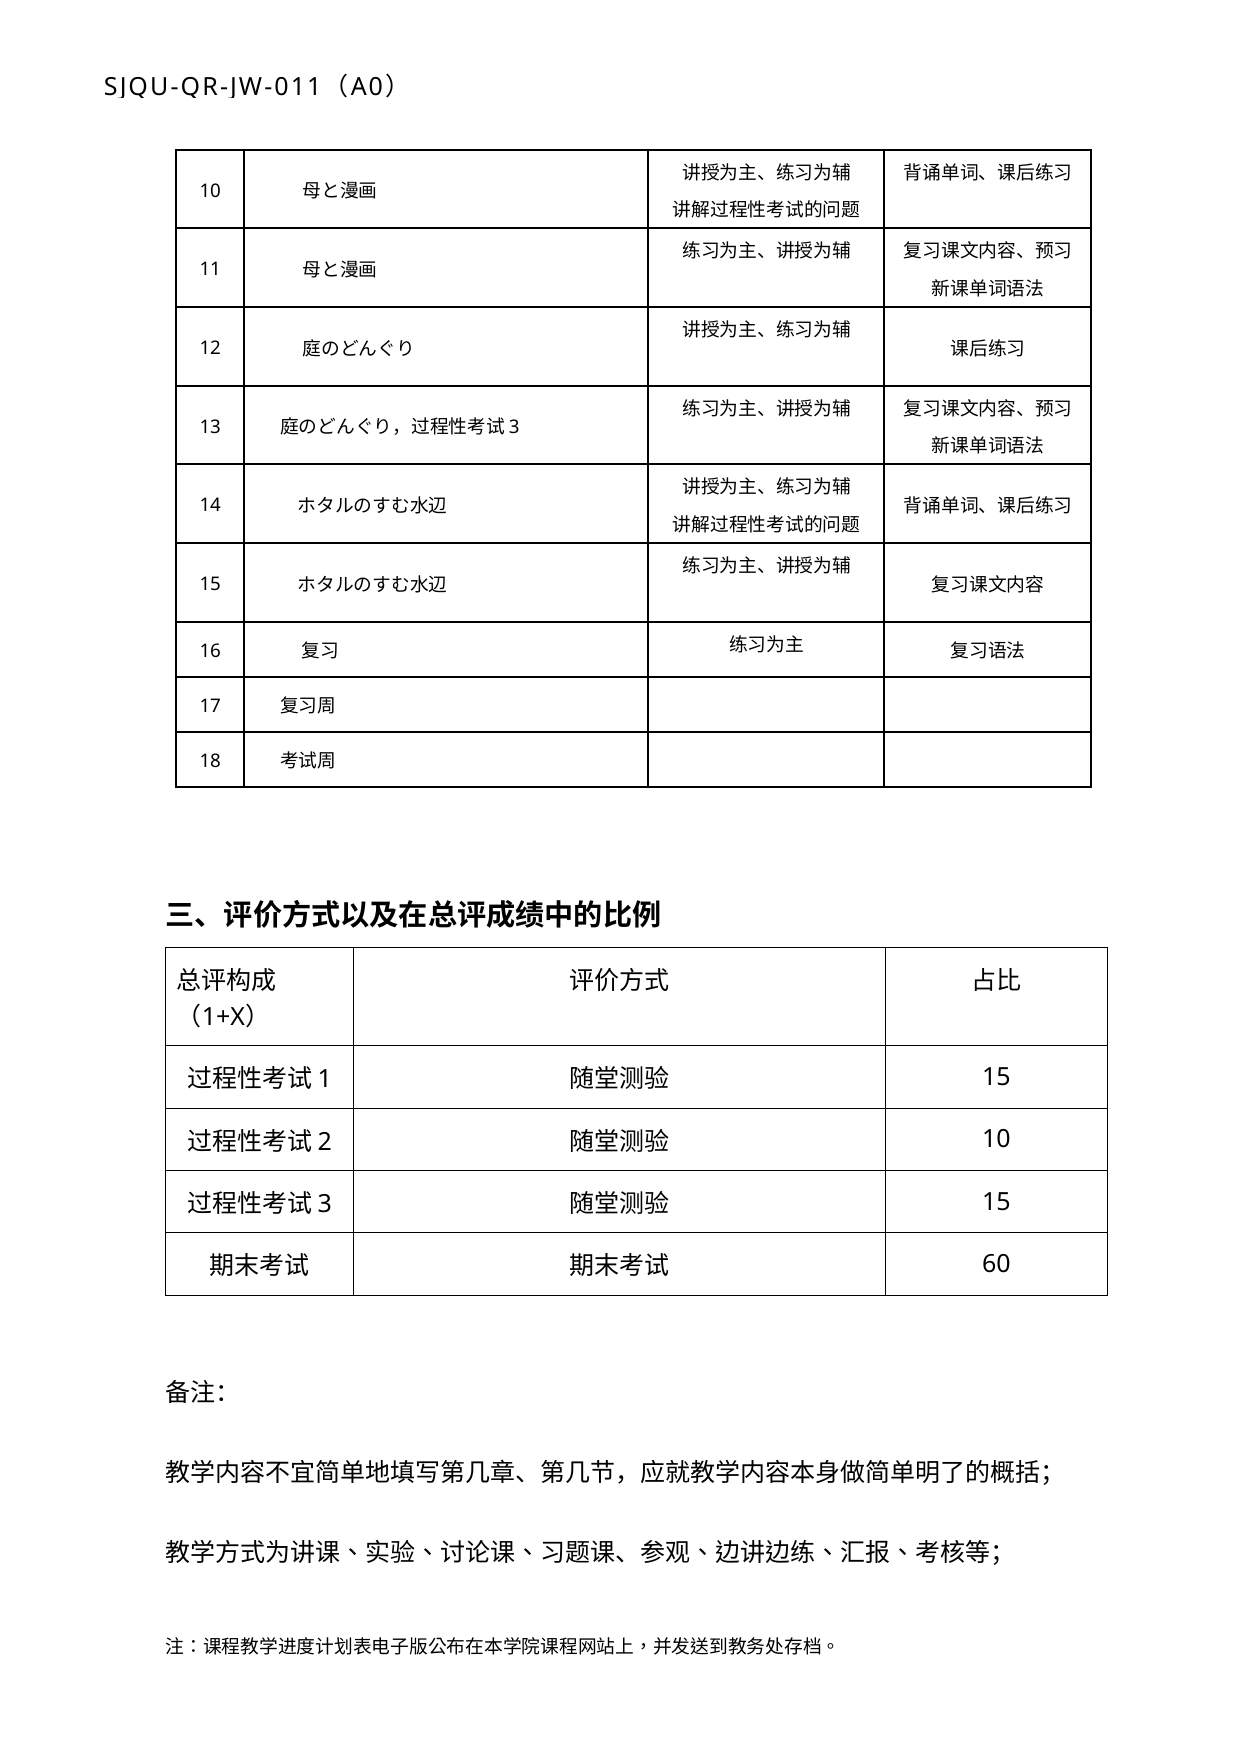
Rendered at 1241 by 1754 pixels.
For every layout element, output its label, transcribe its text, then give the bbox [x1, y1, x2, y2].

table_cell 16 [177, 623, 243, 676]
table_cell 过程性考试3 [166, 1171, 353, 1232]
table_cell 讲授为主、练习为辅 讲解过程性考试的问题 [649, 151, 883, 227]
table_cell [649, 733, 883, 786]
table_cell ホタルのすむ水辺 [245, 544, 647, 621]
table_cell 复习语法 [885, 623, 1090, 676]
table_cell [649, 678, 883, 731]
table_cell 复习课文内容 [885, 544, 1090, 621]
table_cell 复习课文内容、预习新课单词语法 [885, 387, 1090, 463]
table_cell 练习为主、讲授为辅 [649, 387, 883, 463]
table_cell 练习为主、讲授为辅 [649, 229, 883, 306]
table_header 占比 [886, 948, 1107, 1045]
table_cell 15 [886, 1171, 1107, 1232]
table_cell 考试周 [245, 733, 647, 786]
text 教学方式为讲课、实验、讨论课、习题课、参观、边讲边练、汇报、考核等； [165, 1498, 1087, 1573]
text 教学内容不宜简单地填写第几章、第几节，应就教学内容本身做简单明了的概括； [165, 1418, 1087, 1493]
table_cell 60 [886, 1233, 1107, 1294]
table_cell 复习 [245, 623, 647, 676]
table_cell 17 [177, 678, 243, 731]
table_cell 练习为主、讲授为辅 [649, 544, 883, 621]
table_cell 随堂测验 [354, 1109, 885, 1170]
table_cell 课后练习 [885, 308, 1090, 384]
table_cell 复习周 [245, 678, 647, 731]
table_cell 14 [177, 465, 243, 542]
table_cell 讲授为主、练习为辅 讲解过程性考试的问题 [649, 465, 883, 542]
table_cell 11 [177, 229, 243, 306]
table_header 总评构成（1+X） [166, 948, 353, 1045]
table_cell 13 [177, 387, 243, 463]
table_cell 10 [886, 1109, 1107, 1170]
table_cell 12 [177, 308, 243, 384]
table_cell 练习为主 [649, 623, 883, 676]
table_cell 过程性考试2 [166, 1109, 353, 1170]
table_cell 随堂测验 [354, 1046, 885, 1108]
table_cell 背诵单词、课后练习 [885, 151, 1090, 227]
table_cell 复习课文内容、预习新课单词语法 [885, 229, 1090, 306]
table_cell 庭のどんぐり [245, 308, 647, 384]
table_cell 随堂测验 [354, 1171, 885, 1232]
table_cell ホタルのすむ水辺 [245, 465, 647, 542]
table_cell 母と漫画 [245, 151, 647, 227]
table_cell 母と漫画 [245, 229, 647, 306]
table_cell 过程性考试1 [166, 1046, 353, 1108]
table_cell [885, 678, 1090, 731]
table_cell 讲授为主、练习为辅 [649, 308, 883, 384]
text 备注： [165, 1338, 1087, 1413]
table_cell 15 [177, 544, 243, 621]
table_cell 18 [177, 733, 243, 786]
table_cell 15 [886, 1046, 1107, 1108]
table_cell 庭のどんぐり，过程性考试3 [245, 387, 647, 463]
table_cell 期末考试 [166, 1233, 353, 1294]
table_header 评价方式 [354, 948, 885, 1045]
table_cell 10 [177, 151, 243, 227]
table_cell [885, 733, 1090, 786]
table_cell 期末考试 [354, 1233, 885, 1294]
text 三、评价方式以及在总评成绩中的比例 [165, 892, 1087, 934]
table_cell 背诵单词、课后练习 [885, 465, 1090, 542]
